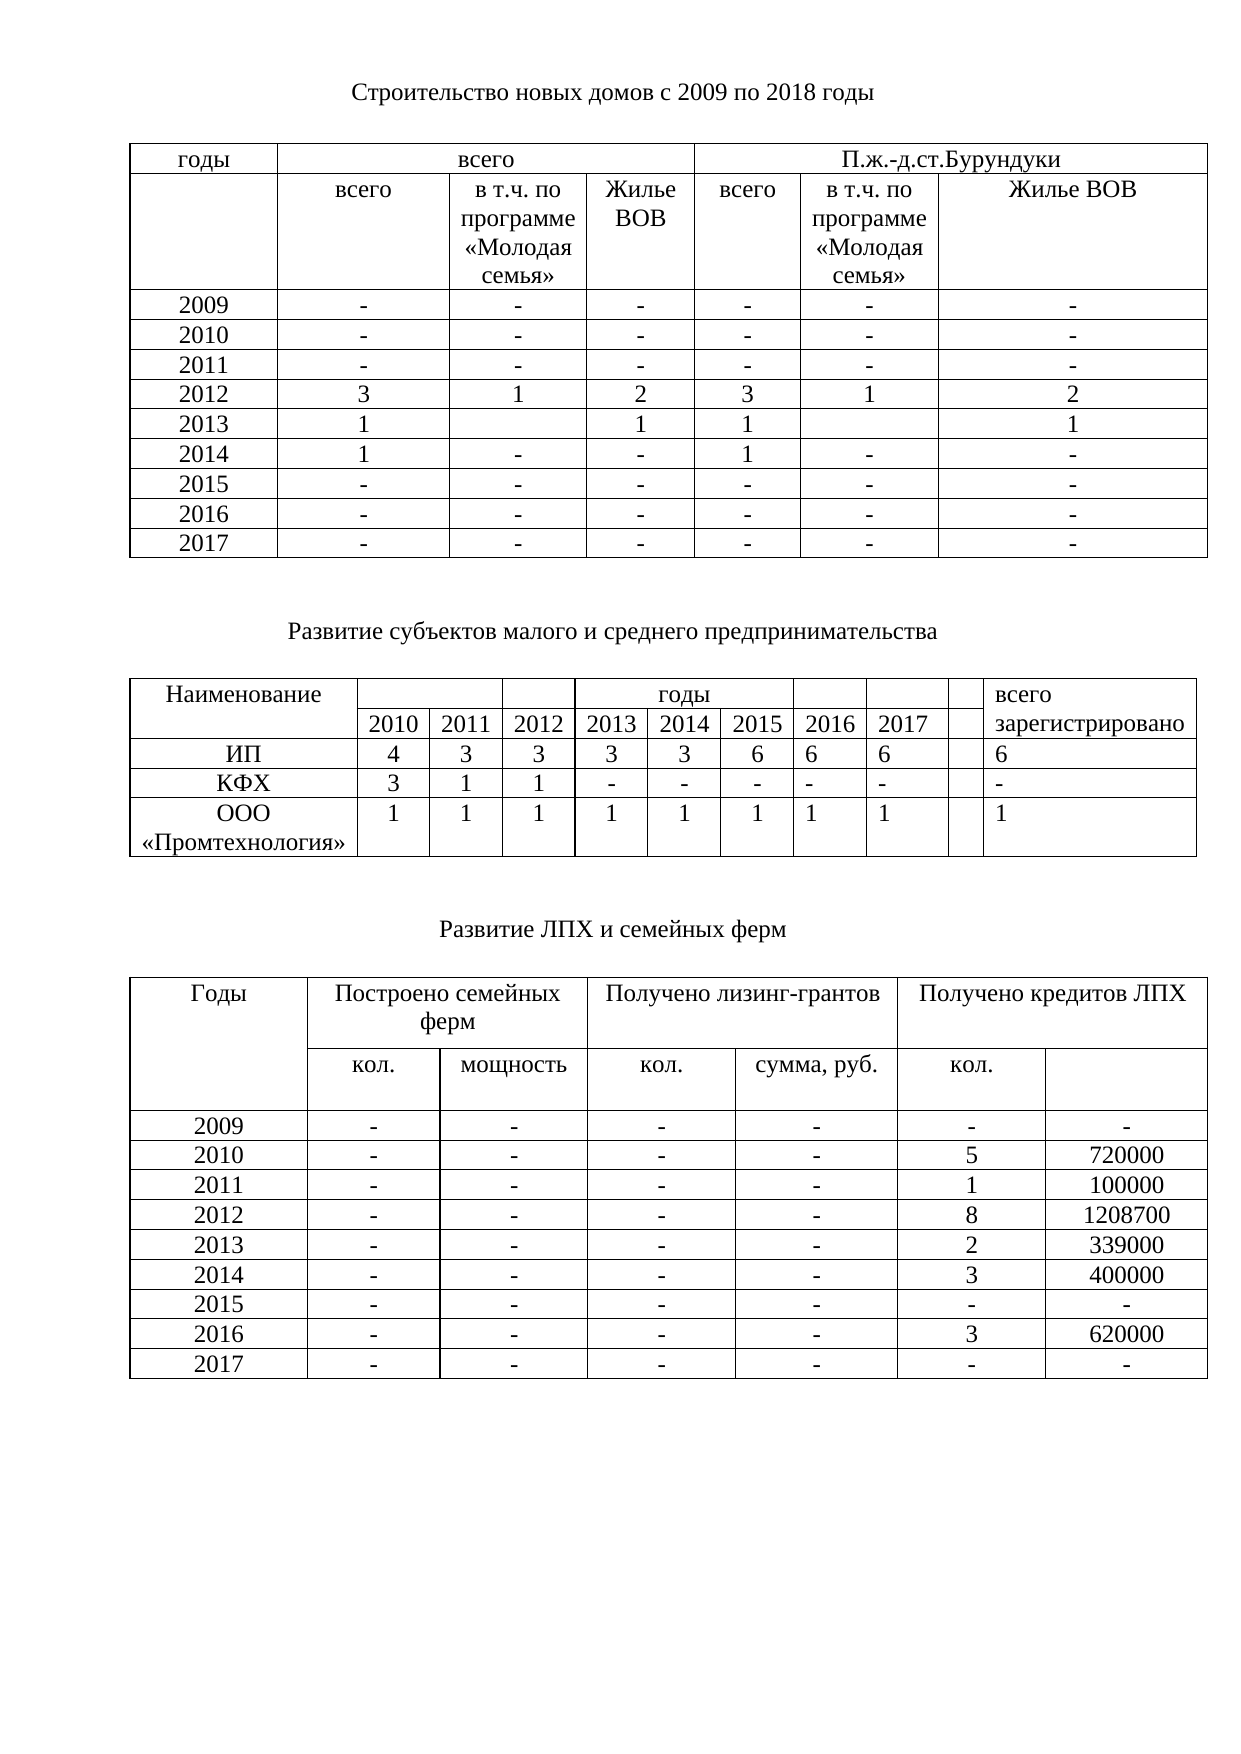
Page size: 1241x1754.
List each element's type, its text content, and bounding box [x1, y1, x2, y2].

table_cell 1 [503, 798, 574, 856]
table_cell - [736, 1141, 897, 1169]
table_cell Жилье ВОВ [587, 174, 694, 289]
table_cell 3 [898, 1260, 1045, 1288]
table_cell [949, 798, 983, 856]
table_cell - [441, 1230, 587, 1259]
table_cell ИП [131, 739, 357, 767]
table_cell - [308, 1111, 439, 1139]
table_cell 2 [587, 380, 694, 408]
table_cell 6 [794, 739, 866, 767]
table_cell 3 [695, 380, 800, 408]
table_cell - [441, 1260, 587, 1288]
table_cell - [278, 529, 449, 557]
text Развитие субъектов малого и среднего предпринимательства [74, 616, 1152, 644]
table_cell [949, 739, 983, 767]
table_header Годы [131, 978, 307, 1110]
table_cell 2010 [131, 1141, 307, 1169]
table_cell 1 [801, 380, 938, 408]
table_cell - [736, 1260, 897, 1288]
table_cell кол. [588, 1049, 735, 1110]
table_cell - [588, 1170, 735, 1199]
table_cell - [801, 350, 938, 378]
table_cell 2010 [131, 320, 277, 349]
table_cell в т.ч. по программе «Молодая семья» [801, 174, 938, 289]
table_cell 1 [430, 769, 502, 797]
table_cell 2014 [131, 1260, 307, 1288]
table_cell - [441, 1111, 587, 1139]
table_cell - [308, 1230, 439, 1259]
table_cell 1 [358, 798, 429, 856]
table_cell 2 [898, 1230, 1045, 1259]
table_cell 2015 [131, 469, 277, 498]
table_cell - [308, 1141, 439, 1169]
table_cell - [587, 469, 694, 498]
table_cell 3 [358, 769, 429, 797]
table_cell 1 [503, 769, 574, 797]
table_cell - [695, 320, 800, 349]
table_cell 3 [503, 739, 574, 767]
table_cell мощность [441, 1049, 587, 1110]
table_header Получено кредитов ЛПХ [898, 978, 1207, 1048]
table_header П.ж.-д.ст.Бурундуки [695, 144, 1207, 173]
table_cell 339000 [1046, 1230, 1207, 1259]
table_cell 2016 [131, 1319, 307, 1348]
table_cell - [898, 1349, 1045, 1378]
table_cell - [587, 439, 694, 468]
table_cell 2011 [430, 709, 502, 738]
table_cell 6 [984, 739, 1196, 767]
table_cell - [801, 499, 938, 527]
table_cell - [450, 439, 586, 468]
table_cell 2016 [131, 499, 277, 527]
table_cell 1 [984, 798, 1196, 856]
table_cell - [736, 1230, 897, 1259]
table_cell - [736, 1349, 897, 1378]
table_cell [949, 709, 983, 738]
table_cell - [801, 290, 938, 319]
table_cell - [695, 290, 800, 319]
table_cell - [278, 499, 449, 527]
table_cell 1 [721, 798, 793, 856]
table_cell - [984, 769, 1196, 797]
table_cell 1208700 [1046, 1200, 1207, 1229]
table_cell - [588, 1349, 735, 1378]
table_cell - [801, 529, 938, 557]
table_cell 2014 [131, 439, 277, 468]
table_cell 1 [648, 798, 720, 856]
table_header Наименование [131, 679, 357, 738]
table_cell - [939, 469, 1207, 498]
table_cell 2013 [131, 1230, 307, 1259]
table_cell - [441, 1290, 587, 1318]
table_cell кол. [898, 1049, 1045, 1110]
table_cell - [278, 469, 449, 498]
table_cell 720000 [1046, 1141, 1207, 1169]
table_cell всего [695, 174, 800, 289]
table_cell - [939, 439, 1207, 468]
table_header Получено лизинг-грантов [588, 978, 897, 1048]
table_cell - [794, 769, 866, 797]
table_cell 2016 [794, 709, 866, 738]
table_cell - [450, 350, 586, 378]
table_cell 100000 [1046, 1170, 1207, 1199]
table_cell 1 [278, 409, 449, 438]
table_cell 5 [898, 1141, 1045, 1169]
table_cell - [898, 1290, 1045, 1318]
table_cell - [588, 1290, 735, 1318]
text Строительство новых домов с 2009 по 2018 годы [74, 77, 1152, 106]
table_cell 8 [898, 1200, 1045, 1229]
table_header [867, 679, 948, 708]
table_cell [801, 409, 938, 438]
table_cell 2013 [576, 709, 647, 738]
table_cell 2012 [503, 709, 574, 738]
table_cell 1 [695, 409, 800, 438]
table_cell - [308, 1349, 439, 1378]
table_cell 1 [576, 798, 647, 856]
table_header [794, 679, 866, 708]
table_cell [450, 409, 586, 438]
table_cell - [736, 1200, 897, 1229]
table_cell 2017 [131, 529, 277, 557]
table_cell 2011 [131, 350, 277, 378]
table_cell в т.ч. по программе «Молодая семья» [450, 174, 586, 289]
table_cell - [939, 529, 1207, 557]
table_cell - [736, 1290, 897, 1318]
table_cell - [939, 350, 1207, 378]
table_cell кол. [308, 1049, 439, 1110]
table_cell [949, 769, 983, 797]
table_cell - [441, 1349, 587, 1378]
table_cell - [576, 769, 647, 797]
table_cell 1 [794, 798, 866, 856]
table_cell - [588, 1141, 735, 1169]
table_cell - [898, 1111, 1045, 1139]
table_cell 3 [430, 739, 502, 767]
table_cell - [278, 320, 449, 349]
table_header всего зарегистрировано [984, 679, 1196, 738]
table_cell сумма, руб. [736, 1049, 897, 1110]
table_header [503, 679, 574, 708]
table_cell - [588, 1319, 735, 1348]
table_cell 1 [695, 439, 800, 468]
table_cell 4 [358, 739, 429, 767]
table_cell - [588, 1230, 735, 1259]
table_cell 3 [898, 1319, 1045, 1348]
table_cell - [587, 529, 694, 557]
table_cell 2012 [131, 1200, 307, 1229]
table_cell - [736, 1170, 897, 1199]
table_cell 2015 [131, 1290, 307, 1318]
table_cell - [450, 499, 586, 527]
table_cell - [588, 1200, 735, 1229]
table_cell - [587, 320, 694, 349]
table_cell - [736, 1111, 897, 1139]
table_cell КФХ [131, 769, 357, 797]
table_cell - [1046, 1290, 1207, 1318]
table_cell - [308, 1319, 439, 1348]
table_cell 1 [939, 409, 1207, 438]
table_cell 2 [939, 380, 1207, 408]
table_header [949, 679, 983, 708]
table_cell 2013 [131, 409, 277, 438]
table_cell - [736, 1319, 897, 1348]
table_cell - [801, 469, 938, 498]
table_cell 3 [278, 380, 449, 408]
table_cell 2017 [131, 1349, 307, 1378]
table_cell - [648, 769, 720, 797]
table_cell 2017 [867, 709, 948, 738]
table_cell - [1046, 1349, 1207, 1378]
table_cell 2010 [358, 709, 429, 738]
table_header всего [278, 144, 694, 173]
table_header годы [131, 144, 277, 173]
table_cell - [441, 1200, 587, 1229]
table_cell - [695, 499, 800, 527]
table_cell 1 [450, 380, 586, 408]
table_cell - [308, 1200, 439, 1229]
table_cell 2009 [131, 290, 277, 319]
table_cell Жилье ВОВ [939, 174, 1207, 289]
table_cell ООО «Промтехнология» [131, 798, 357, 856]
table_header [358, 679, 502, 708]
table_cell - [588, 1111, 735, 1139]
table_cell всего [278, 174, 449, 289]
table_header годы [576, 679, 793, 708]
table_cell - [450, 290, 586, 319]
table_cell - [801, 320, 938, 349]
table_cell - [308, 1260, 439, 1288]
table_cell 6 [867, 739, 948, 767]
table_cell - [450, 469, 586, 498]
table_cell 1 [867, 798, 948, 856]
table_cell - [450, 529, 586, 557]
table_cell - [450, 320, 586, 349]
table_cell [131, 174, 277, 289]
table_cell - [278, 290, 449, 319]
text Развитие ЛПХ и семейных ферм [74, 914, 1152, 943]
table_cell 3 [648, 739, 720, 767]
table_cell - [939, 290, 1207, 319]
table_cell - [278, 350, 449, 378]
table_cell - [801, 439, 938, 468]
table_cell 6 [721, 739, 793, 767]
table_cell 2015 [721, 709, 793, 738]
table_cell - [587, 499, 694, 527]
table_cell 2009 [131, 1111, 307, 1139]
table_cell - [1046, 1111, 1207, 1139]
table_cell - [867, 769, 948, 797]
table_cell 2012 [131, 380, 277, 408]
table_cell 2014 [648, 709, 720, 738]
table_cell 2011 [131, 1170, 307, 1199]
table_cell - [587, 290, 694, 319]
table_cell 400000 [1046, 1260, 1207, 1288]
table_cell - [441, 1170, 587, 1199]
table_header Построено семейных ферм [308, 978, 587, 1048]
table_cell - [695, 529, 800, 557]
table_cell - [939, 320, 1207, 349]
table_cell - [695, 350, 800, 378]
table_cell 3 [576, 739, 647, 767]
table_cell - [721, 769, 793, 797]
table_cell - [939, 499, 1207, 527]
table_cell 1 [587, 409, 694, 438]
table_cell 620000 [1046, 1319, 1207, 1348]
table_cell 1 [430, 798, 502, 856]
table_cell 1 [898, 1170, 1045, 1199]
table_cell - [588, 1260, 735, 1288]
table_cell - [308, 1170, 439, 1199]
table_cell - [587, 350, 694, 378]
table_cell - [308, 1290, 439, 1318]
table_cell - [441, 1319, 587, 1348]
table_cell - [441, 1141, 587, 1169]
table_cell [1046, 1049, 1207, 1110]
table_cell 1 [278, 439, 449, 468]
table_cell - [695, 469, 800, 498]
